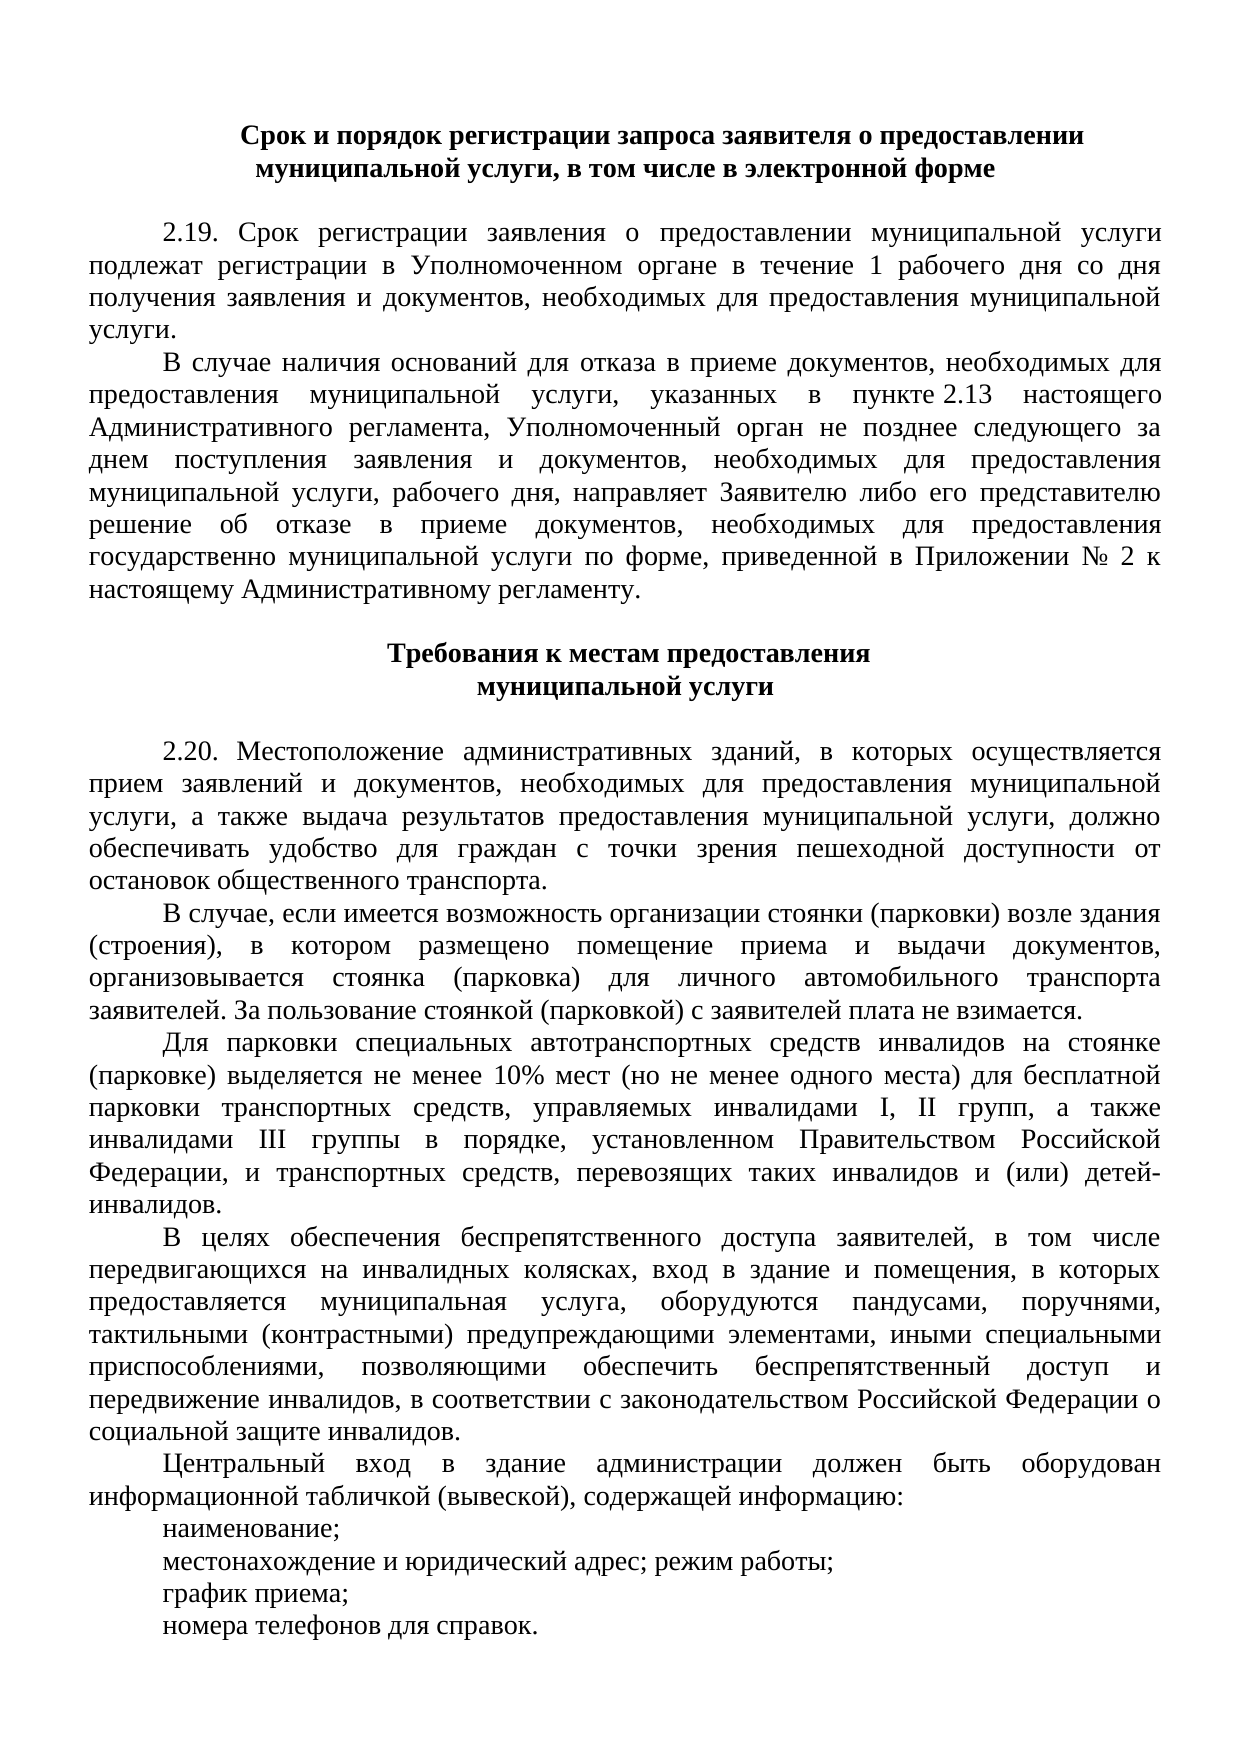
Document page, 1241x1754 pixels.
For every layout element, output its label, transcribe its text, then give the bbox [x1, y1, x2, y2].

text график приема; [89, 1576, 1162, 1608]
text Требования к местам предоставления [89, 637, 1162, 669]
text 2.19. Срок регистрации заявления о предоставлении муниципальной услуги подлежат регистрации в Уполномоченном органе в течение 1 рабочего дня со дня получения заявления и документов, необходимых для предоставления муниципальной услуги. [89, 215, 1162, 345]
text В целях обеспечения беспрепятственного доступа заявителей, в том числе передвигающихся на инвалидных колясках, вход в здание и помещения, в которых предоставляется муниципальная услуга, оборудуются пандусами, поручнями, тактильными (контрастными) предупреждающими элементами, иными специальными приспособлениями, позволяющими обеспечить беспрепятственный доступ и передвижение инвалидов, в соответствии с законодательством Российской Федерации о социальной защите инвалидов. [89, 1220, 1162, 1446]
text местонахождение и юридический адрес; режим работы; [89, 1544, 1162, 1576]
text Срок и порядок регистрации запроса заявителя о предоставлении муниципальной услуги, в том числе в электронной форме [89, 118, 1162, 183]
text В случае, если имеется возможность организации стоянки (парковки) возле здания (строения), в котором размещено помещение приема и выдачи документов, организовывается стоянка (парковка) для личного автомобильного транспорта заявителей. За пользование стоянкой (парковкой) с заявителей плата не взимается. [89, 896, 1162, 1025]
text В случае наличия оснований для отказа в приеме документов, необходимых для предоставления муниципальной услуги, указанных в пункте 2.13 настоящего Административного регламента, Уполномоченный орган не позднее следующего за днем поступления заявления и документов, необходимых для предоставления муниципальной услуги, рабочего дня, направляет Заявителю либо его представителю решение об отказе в приеме документов, необходимых для предоставления государственно муниципальной услуги по форме, приведенной в Приложении № 2 к настоящему Административному регламенту. [89, 345, 1162, 604]
text муниципальной услуги [89, 669, 1162, 701]
text 2.20. Местоположение административных зданий, в которых осуществляется прием заявлений и документов, необходимых для предоставления муниципальной услуги, а также выдача результатов предоставления муниципальной услуги, должно обеспечивать удобство для граждан с точки зрения пешеходной доступности от остановок общественного транспорта. [89, 734, 1162, 896]
text Для парковки специальных автотранспортных средств инвалидов на стоянке (парковке) выделяется не менее 10% мест (но не менее одного места) для бесплатной парковки транспортных средств, управляемых инвалидами I, II групп, а также инвалидами III группы в порядке, установленном Правительством Российской Федерации, и транспортных средств, перевозящих таких инвалидов и (или) детей-инвалидов. [89, 1025, 1162, 1220]
text Центральный вход в здание администрации должен быть оборудован информационной табличкой (вывеской), содержащей информацию: [89, 1446, 1162, 1511]
text номера телефонов для справок. [89, 1608, 1162, 1641]
text наименование; [89, 1511, 1162, 1544]
